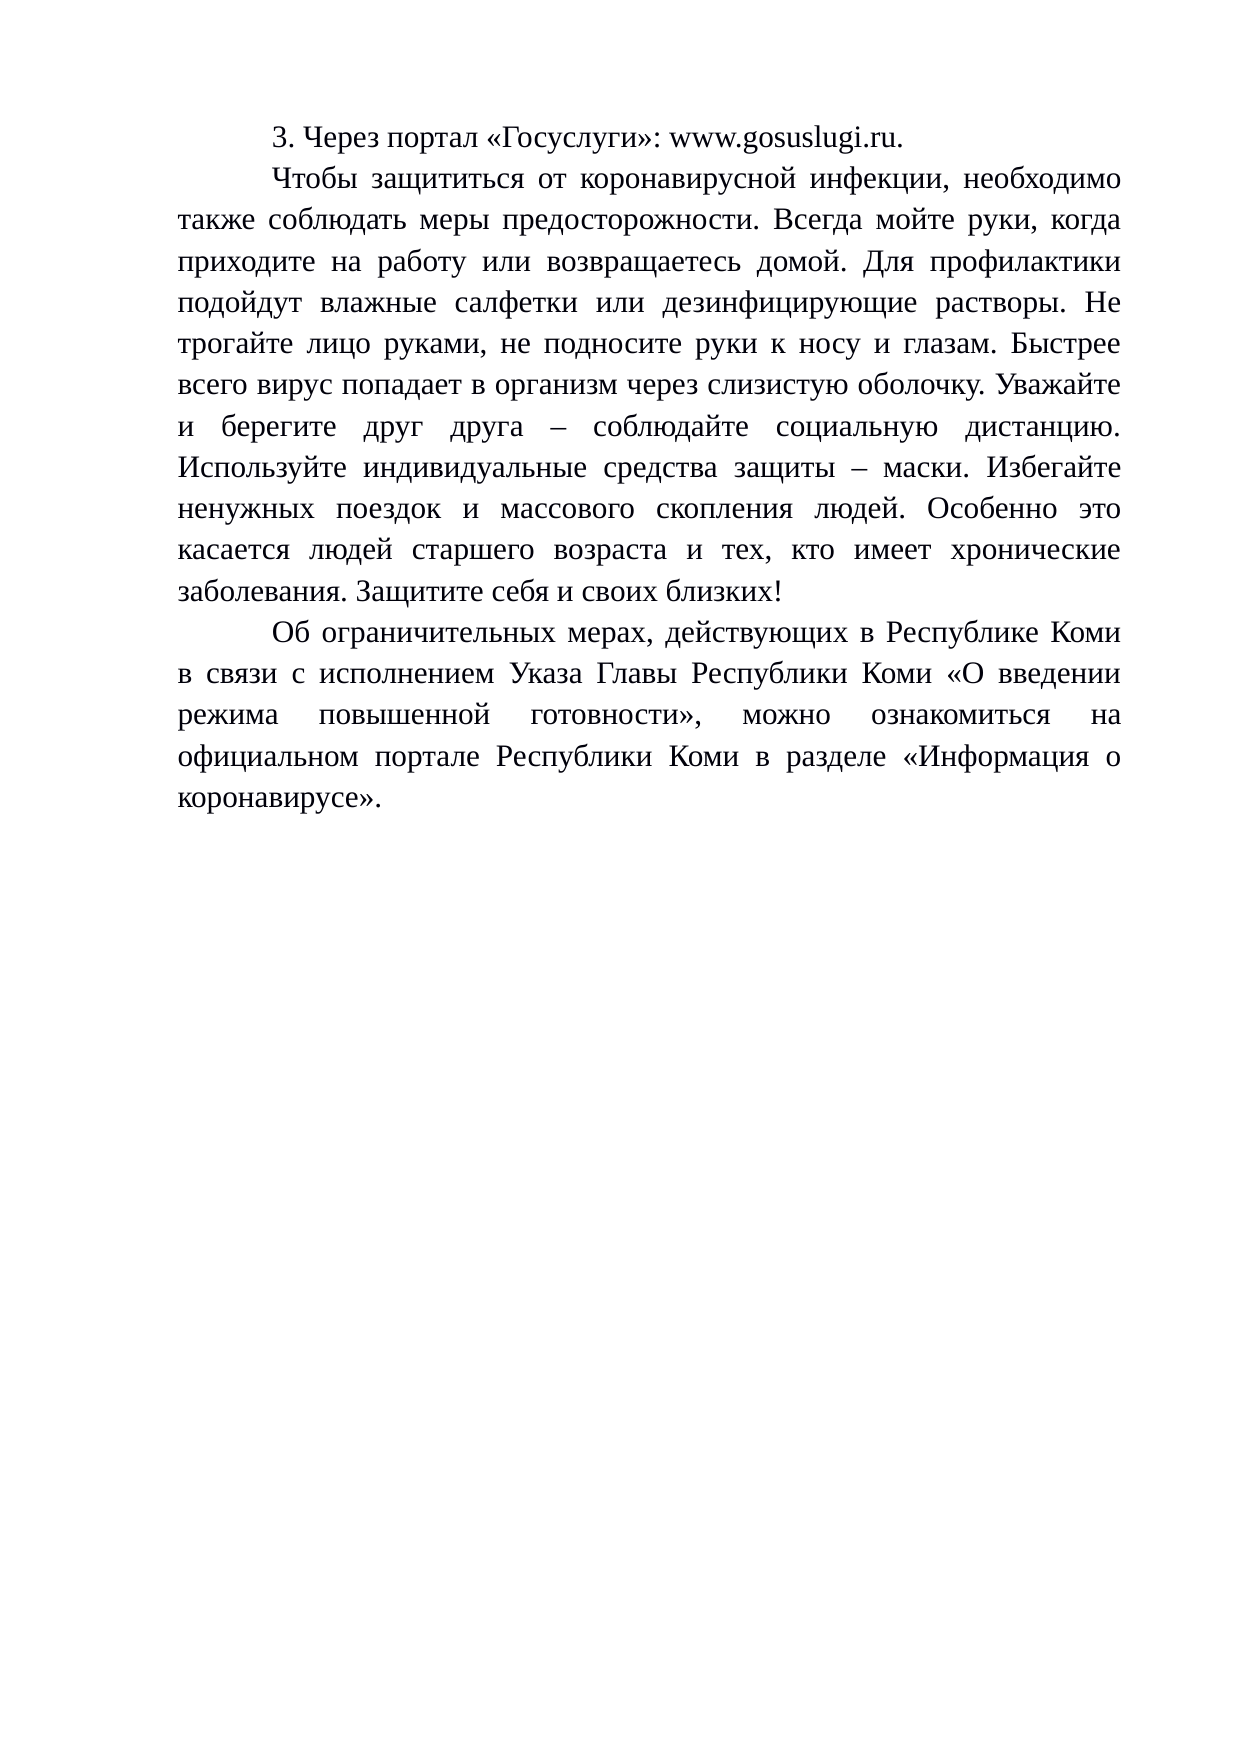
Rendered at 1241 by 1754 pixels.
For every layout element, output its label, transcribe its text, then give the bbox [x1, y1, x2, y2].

text 3. Через портал «Госуслуги»: www.gosuslugі.ru. [177, 118, 1122, 154]
text Чтобы защититься от коронавирусной инфекции, необходимо также соблюдать меры предосторожности. Всегда мойте руки, когда приходите на работу или возвращаетесь домой. Для профилактики подойдут влажные салфетки или дезинфицирующие растворы. Не трогайте лицо руками, не подносите руки к носу и глазам. Быстрее всего вирус попадает в организм через слизистую оболочку. Уважайте и берегите друг друга – соблюдайте социальную дистанцию. Используйте индивидуальные средства защиты – маски. Избегайте ненужных поездок и массового скопления людей. Особенно это касается людей старшего возраста и тех, кто имеет хронические заболевания. Защитите себя и своих близких! [177, 159, 1122, 608]
text Об ограничительных мерах, действующих в Республике Коми в связи с исполнением Указа Главы Республики Коми «О введении режима повышенной готовности», можно ознакомиться на официальном портале Республики Коми в разделе «Информация о коронавирусе». [177, 613, 1122, 814]
